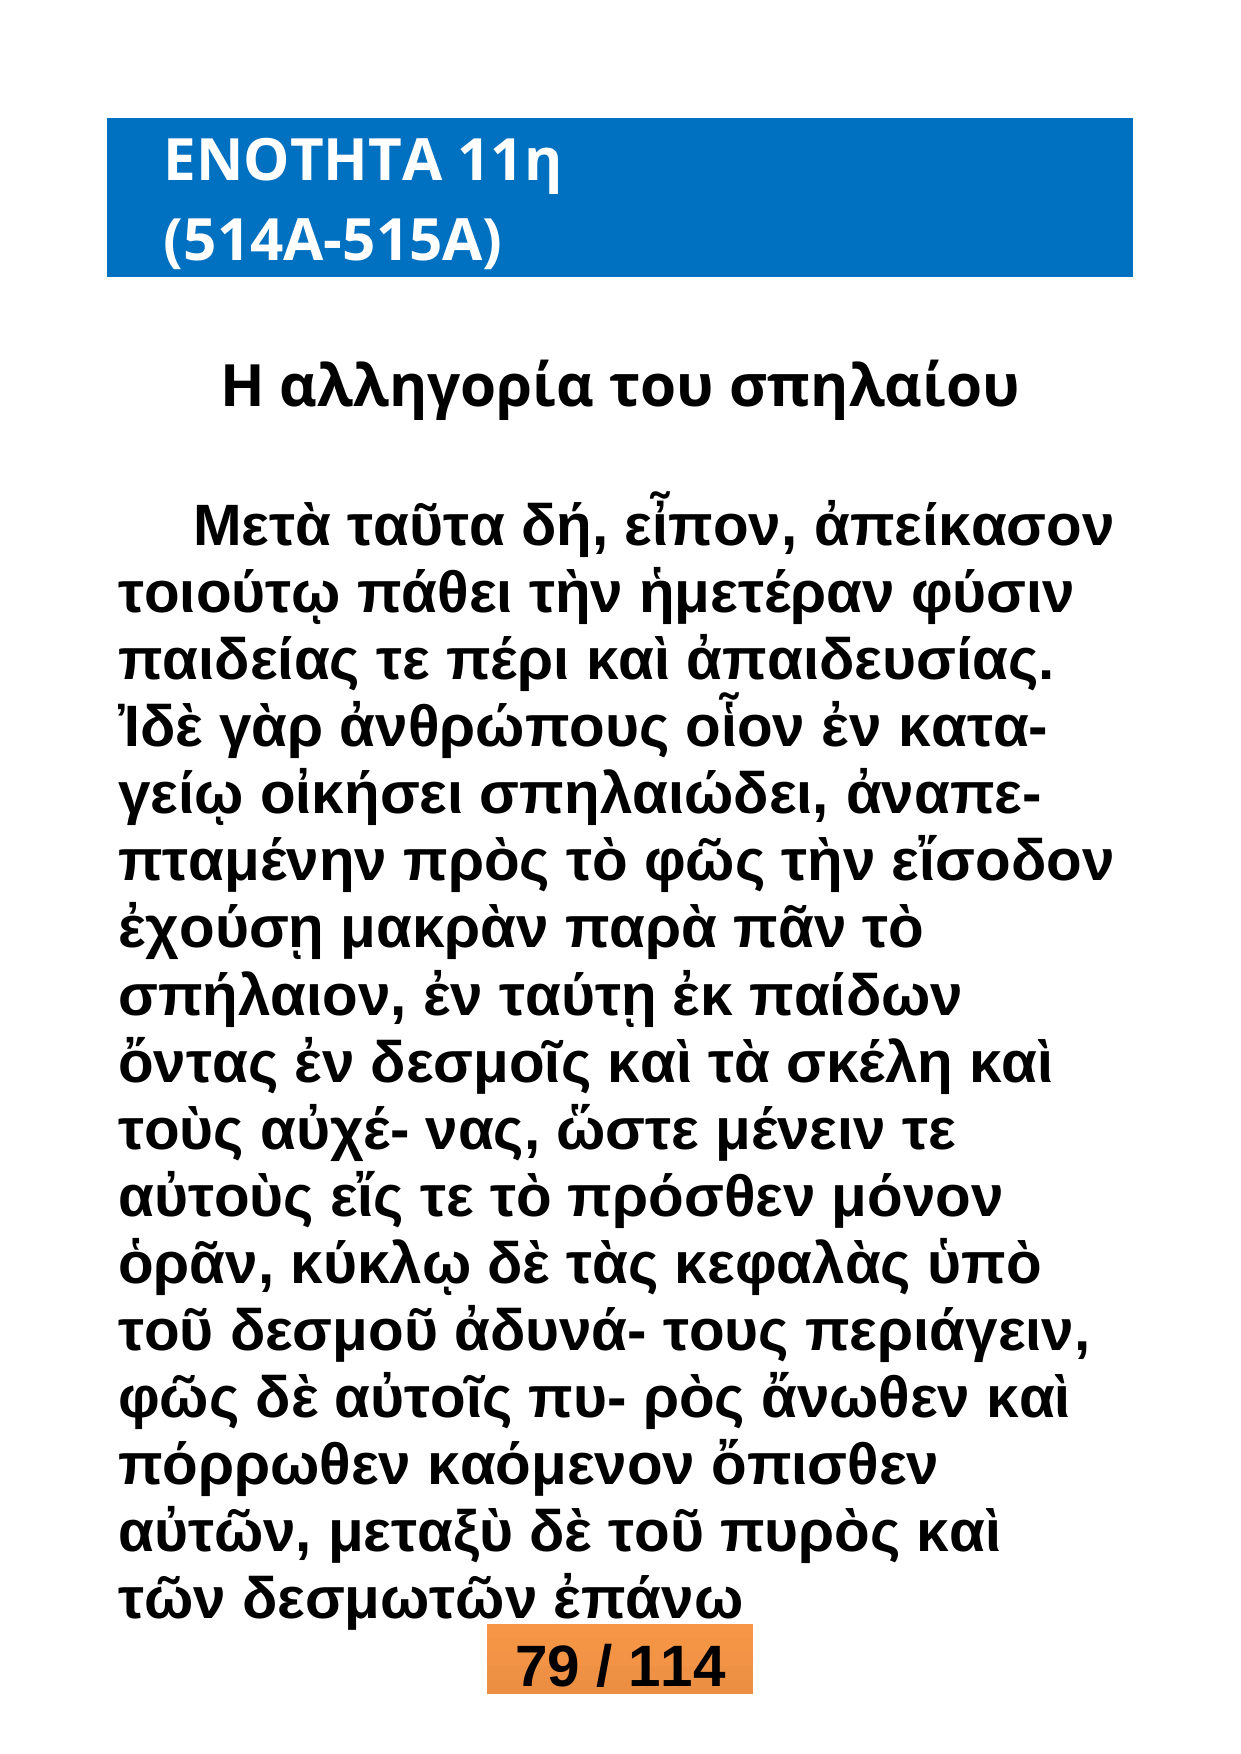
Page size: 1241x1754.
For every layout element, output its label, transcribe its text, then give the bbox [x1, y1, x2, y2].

text Μετὰ ταῦτα δή, εἶπον, ἀπείκασον τοιούτῳ πάθει τὴν ἡμετέραν φύσιν παιδείας τε πέρι καὶ ἀπαιδευσίας. Ἰδὲ γὰρ ἀνθρώπους οἷον ἐν κατα- γείῳ οἰκήσει σπηλαιώδει, ἀναπε- πταμένην πρὸς τὸ φῶς τὴν εἴσοδον ἐχούσῃ μακρὰν παρὰ πᾶν τὸ σπήλαιον, ἐν ταύτῃ ἐκ παίδων ὄντας ἐν δεσμοῖς καὶ τὰ σκέλη καὶ τοὺς αὐχέ- νας, ὥστε μένειν τε αὐτοὺς εἴς τε τὸ πρόσθεν μόνον ὁρᾶν, κύκλῳ δὲ τὰς κεφαλὰς ὑπὸ τοῦ δεσμοῦ ἀδυνά- τους περιάγειν, φῶς δὲ αὐτοῖς πυ- ρὸς ἄνωθεν καὶ πόρρωθεν καόμενον ὄπισθεν αὐτῶν, μεταξὺ δὲ τοῦ πυρὸς καὶ τῶν δεσμωτῶν ἐπάνω [118, 491, 1122, 1631]
table_header ΕΝΟΤΗΤΑ 11η (514A-515A) [107, 118, 1133, 277]
text Η αλληγορία του σπηλαίου [118, 344, 1122, 424]
